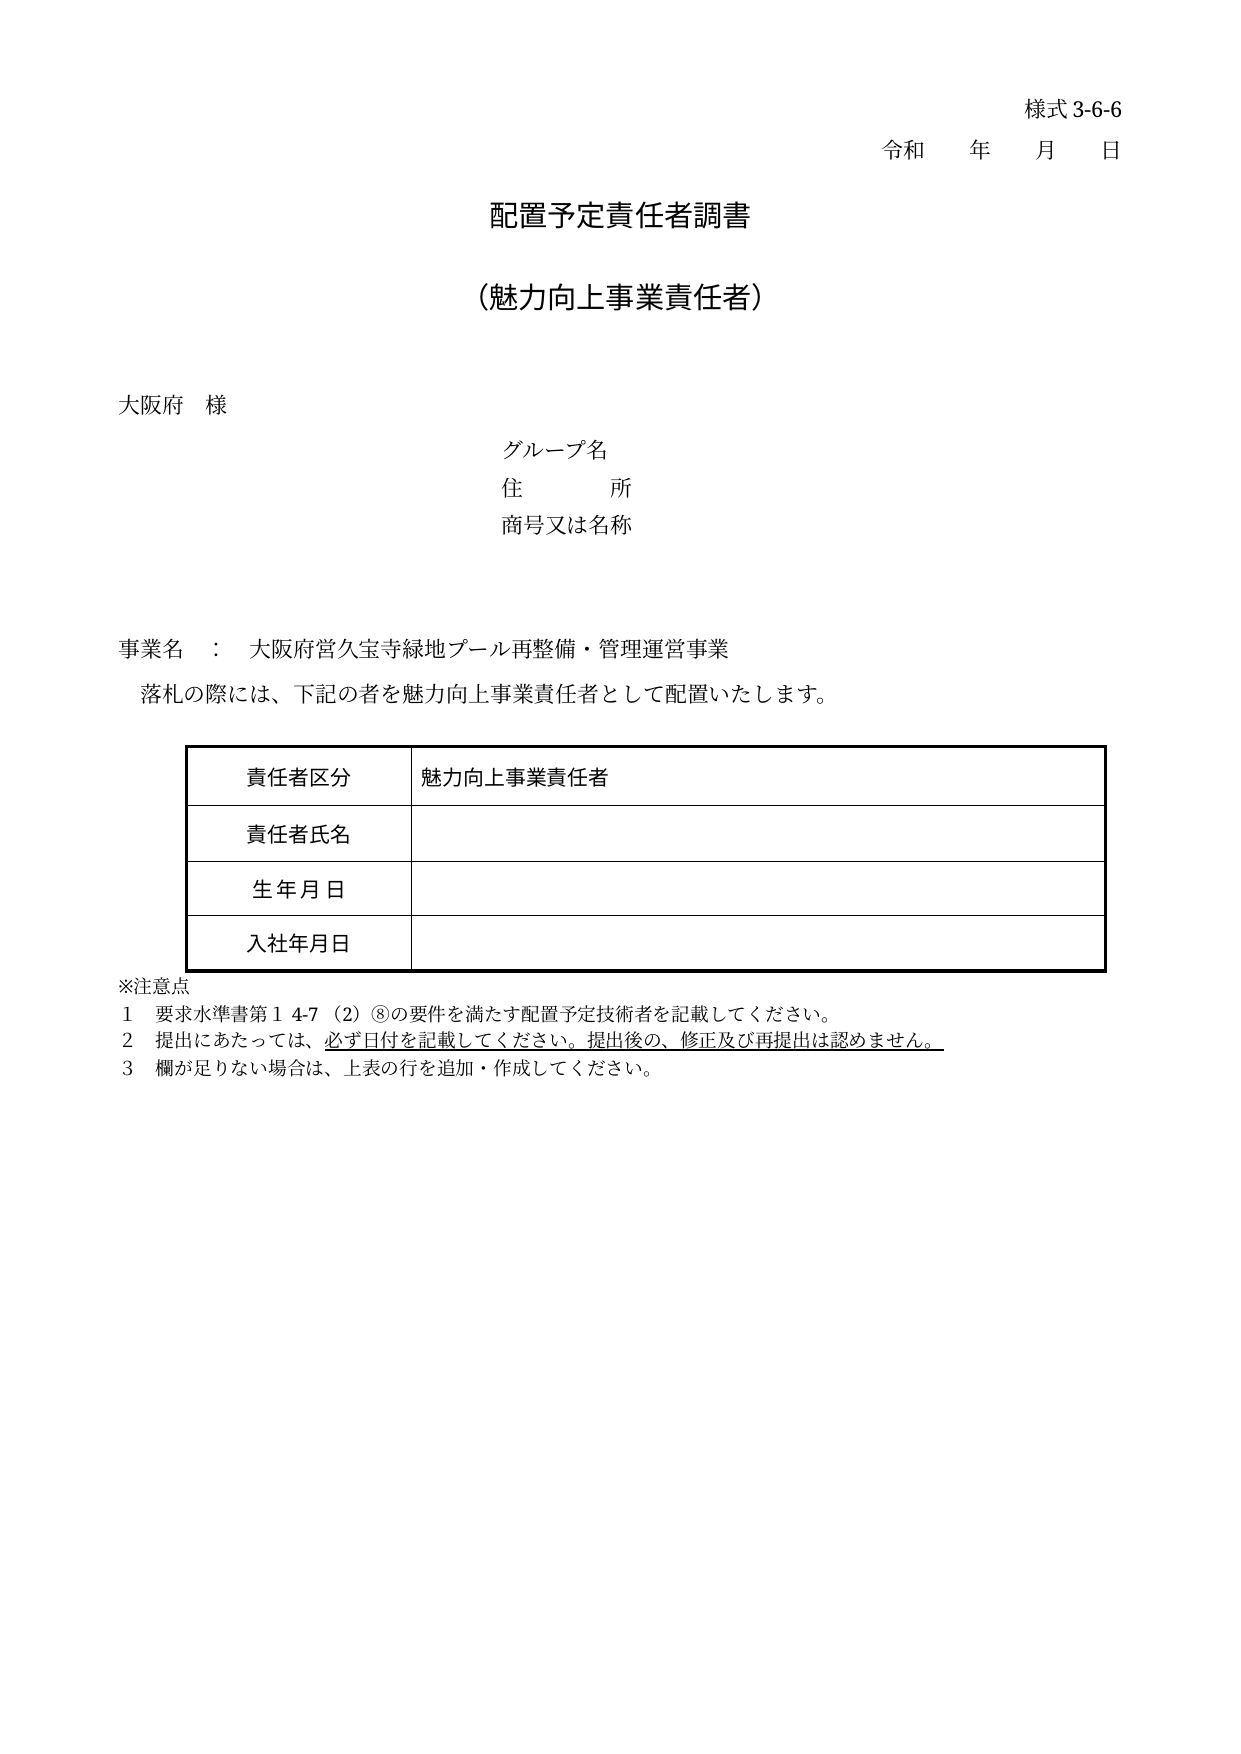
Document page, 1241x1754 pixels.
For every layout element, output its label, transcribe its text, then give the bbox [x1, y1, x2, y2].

text （魅力向上事業責任者） [118, 258, 1122, 333]
table_cell [412, 916, 1104, 969]
table_header 魅力向上事業責任者 [412, 748, 1104, 805]
text 令和 年 月 日 [118, 131, 1122, 168]
text 大阪府 様 [118, 386, 1122, 423]
table_cell 入社年月日 [188, 916, 411, 969]
text 落札の際には、下記の者を魅力向上事業責任者として配置いたします。 [118, 674, 1122, 712]
text ２ 提出にあたっては、必ず日付を記載してください。提出後の、修正及び再提出は認めません。 [118, 1026, 1122, 1053]
text 様式3-6-6 [118, 89, 1122, 127]
text グループ名 [501, 431, 1122, 468]
text ※注意点 [118, 972, 1122, 999]
table_cell 責任者氏名 [188, 806, 411, 861]
text 住 所 [501, 468, 1122, 506]
table_cell 生年月日 [188, 862, 411, 915]
table_cell [412, 806, 1104, 861]
table_header 責任者区分 [188, 748, 411, 805]
text １ 要求水準書第１ 4-7 （2）⑧の要件を満たす配置予定技術者を記載してください。 [118, 999, 1122, 1026]
text 事業名 ： 大阪府営久宝寺緑地プール再整備・管理運営事業 [118, 629, 1122, 667]
text 配置予定責任者調書 [118, 176, 1122, 251]
text ３ 欄が足りない場合は、上表の行を追加・作成してください。 [118, 1053, 1122, 1080]
table_cell [412, 862, 1104, 915]
text 商号又は名称 [501, 506, 1122, 543]
